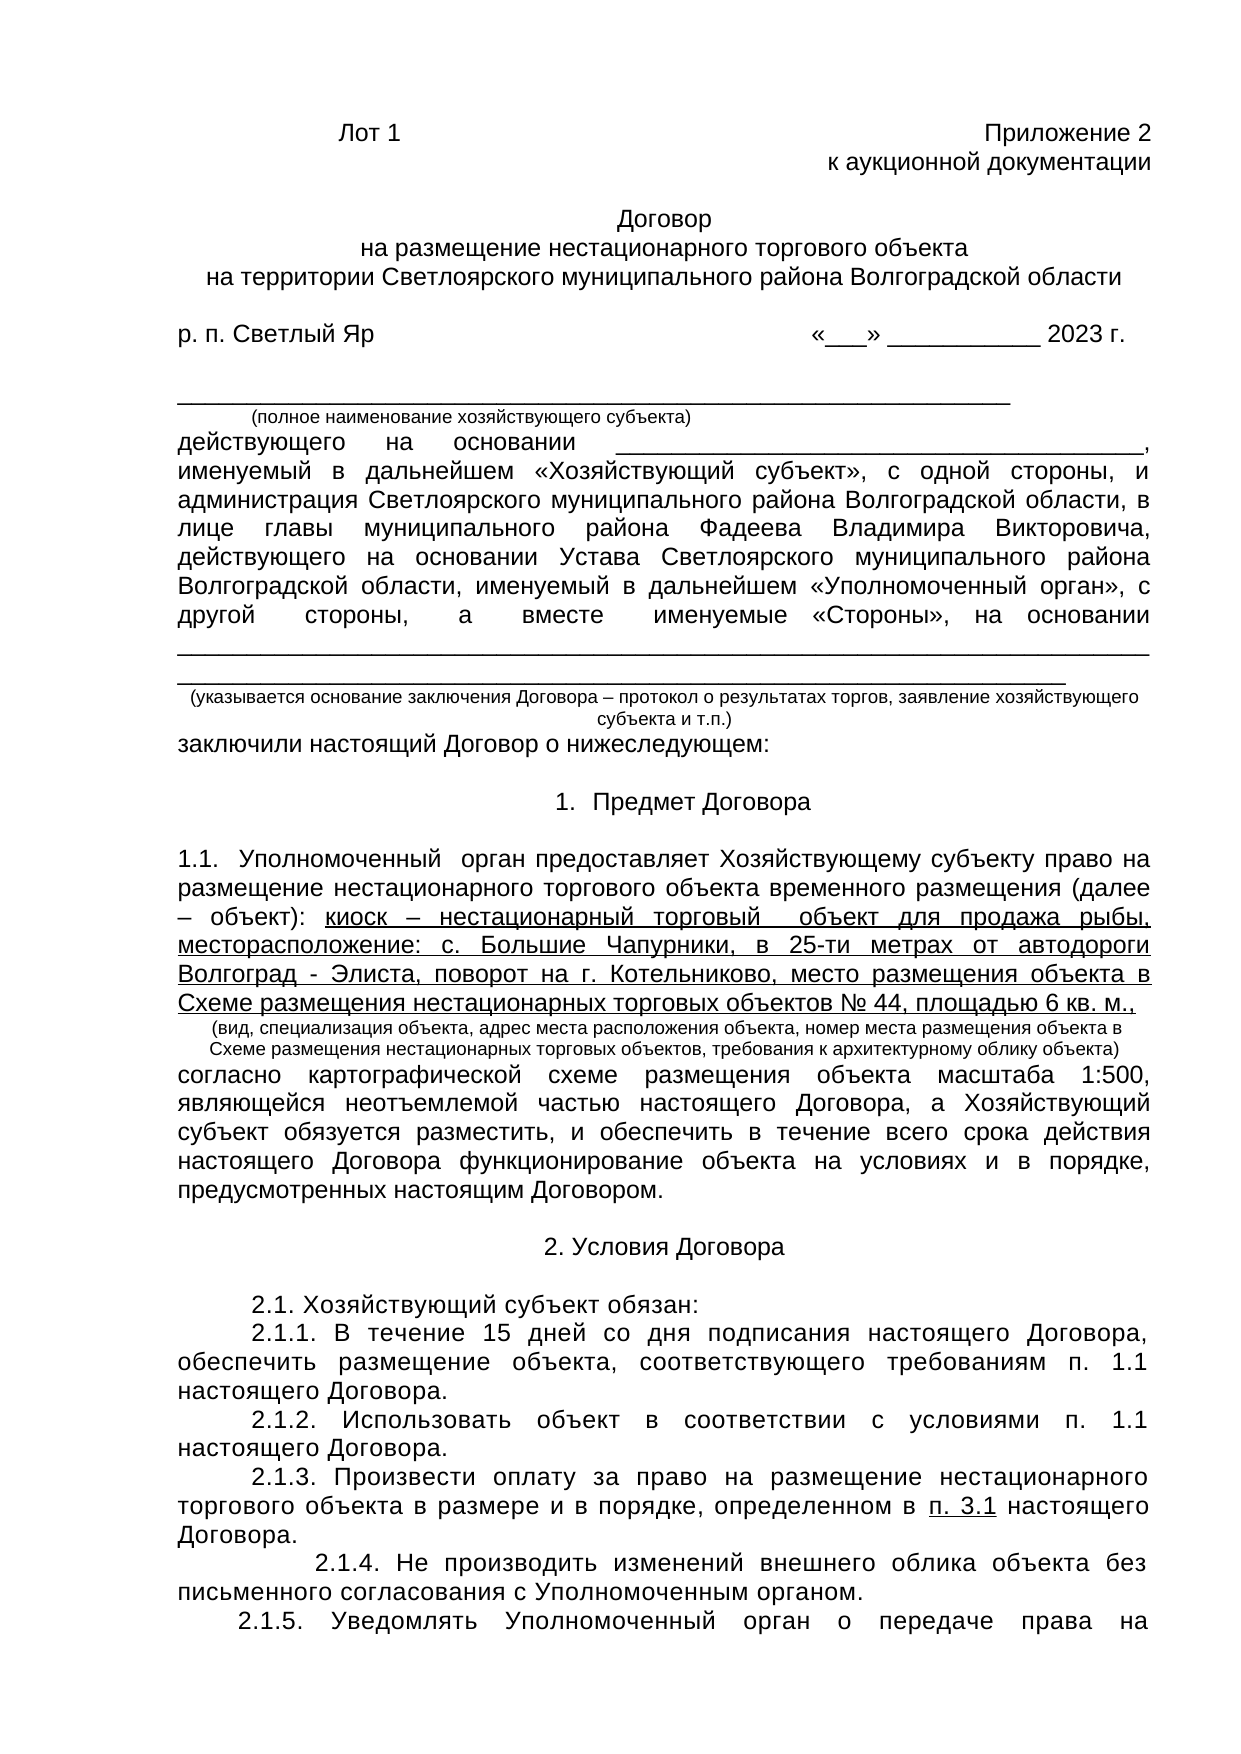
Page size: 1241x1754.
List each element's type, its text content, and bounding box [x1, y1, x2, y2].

text 2.1. Хозяйствующий субъект обязан: [177, 1290, 1152, 1318]
text 2.1.4. Не производить изменений внешнего облика объекта без письменного согласования с Уполномоченным органом. [177, 1548, 1149, 1606]
text согласно картографической схеме размещения объекта масштаба 1:500, являющейся неотъемлемой частью настоящего Договора, а Хозяйствующий субъект обязуется разместить, и обеспечить в течение всего срока действия настоящего Договора функционирование объекта на условиях и в порядке, предусмотренных настоящим Договором. [177, 1060, 1152, 1203]
text Лот 1 Приложение 2 [177, 118, 1152, 147]
list Предмет Договора [215, 787, 1152, 815]
text (указывается основание заключения Договора – протокол о результатах торгов, заявление хозяйствующего субъекта и т.п.) [177, 686, 1152, 729]
text действующего на основании ______________________________________, именуемый в дальнейшем «Хозяйствующий субъект», с одной стороны, и администрация Светлоярского муниципального района Волгоградской области, в лице главы муниципального района Фадеева Владимира Викторовича, действующего на основании Устава Светлоярского муниципального района Волгоградской области, именуемый в дальнейшем «Уполномоченный орган», с другой стороны, а вместе именуемые «Стороны», на основании ______________________________________________________________________________________________________________________________________ [177, 427, 1152, 686]
text на территории Светлоярского муниципального района Волгоградской области [177, 262, 1152, 291]
text заключили настоящий Договор о нижеследующем: [177, 729, 1152, 758]
text 2.1.1. В течение 15 дней со дня подписания настоящего Договора, обеспечить размещение объекта, соответствующего требованиям п. 1.1 настоящего Договора. [177, 1318, 1149, 1405]
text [177, 1606, 1149, 1635]
text Договор [177, 204, 1152, 233]
text (полное наименование хозяйствующего субъекта) [177, 406, 1152, 427]
text 1.1. Уполномоченный орган предоставляет Хозяйствующему субъекту право на размещение нестационарного торгового объекта временного размещения (далее – объект): киоск – нестационарный торговый объект для продажа рыбы, месторасположение: с. Большие Чапурники, в 25-ти метрах от автодороги Волгоград - Элиста, поворот на г. Котельниково, место размещения объекта в Схеме размещения нестационарных торговых объектов № 44, площадью 6 кв. м., [177, 844, 1152, 984]
text 2.1.2. Использовать объект в соответствии с условиями п. 1.1 настоящего Договора. [177, 1405, 1149, 1462]
text (вид, специализация объекта, адрес места расположения объекта, номер места размещения объекта в Схеме размещения нестационарных торговых объектов, требования к архитектурному облику объекта) [177, 1017, 1152, 1060]
text на размещение нестационарного торгового объекта [177, 233, 1152, 262]
text 2.1.3. Произвести оплату за право на размещение нестационарного торгового объекта в размере и в порядке, определенном в п. 3.1 настоящего Договора. [177, 1462, 1149, 1548]
text 2. Условия Договора [177, 1232, 1152, 1261]
text р. п. Светлый Яр «___» ___________ 2023 г. [177, 319, 1152, 348]
text 1.1. Уполномоченный орган предоставляет Хозяйствующему субъекту право на размещение нестационарного торгового объекта временного размещения (далее – объект): киоск – нестационарный торговый объект для продажа рыбы, месторасположение: с. Большие Чапурники, в 25-ти метрах от автодороги Волгоград - Элиста, поворот на г. Котельниково, место размещения объекта в Схеме размещения нестационарных торговых объектов № 44, площадью 6 кв. м., [177, 985, 1152, 1017]
text ____________________________________________________________ [177, 377, 1152, 406]
text к аукционной документации [177, 147, 1152, 176]
